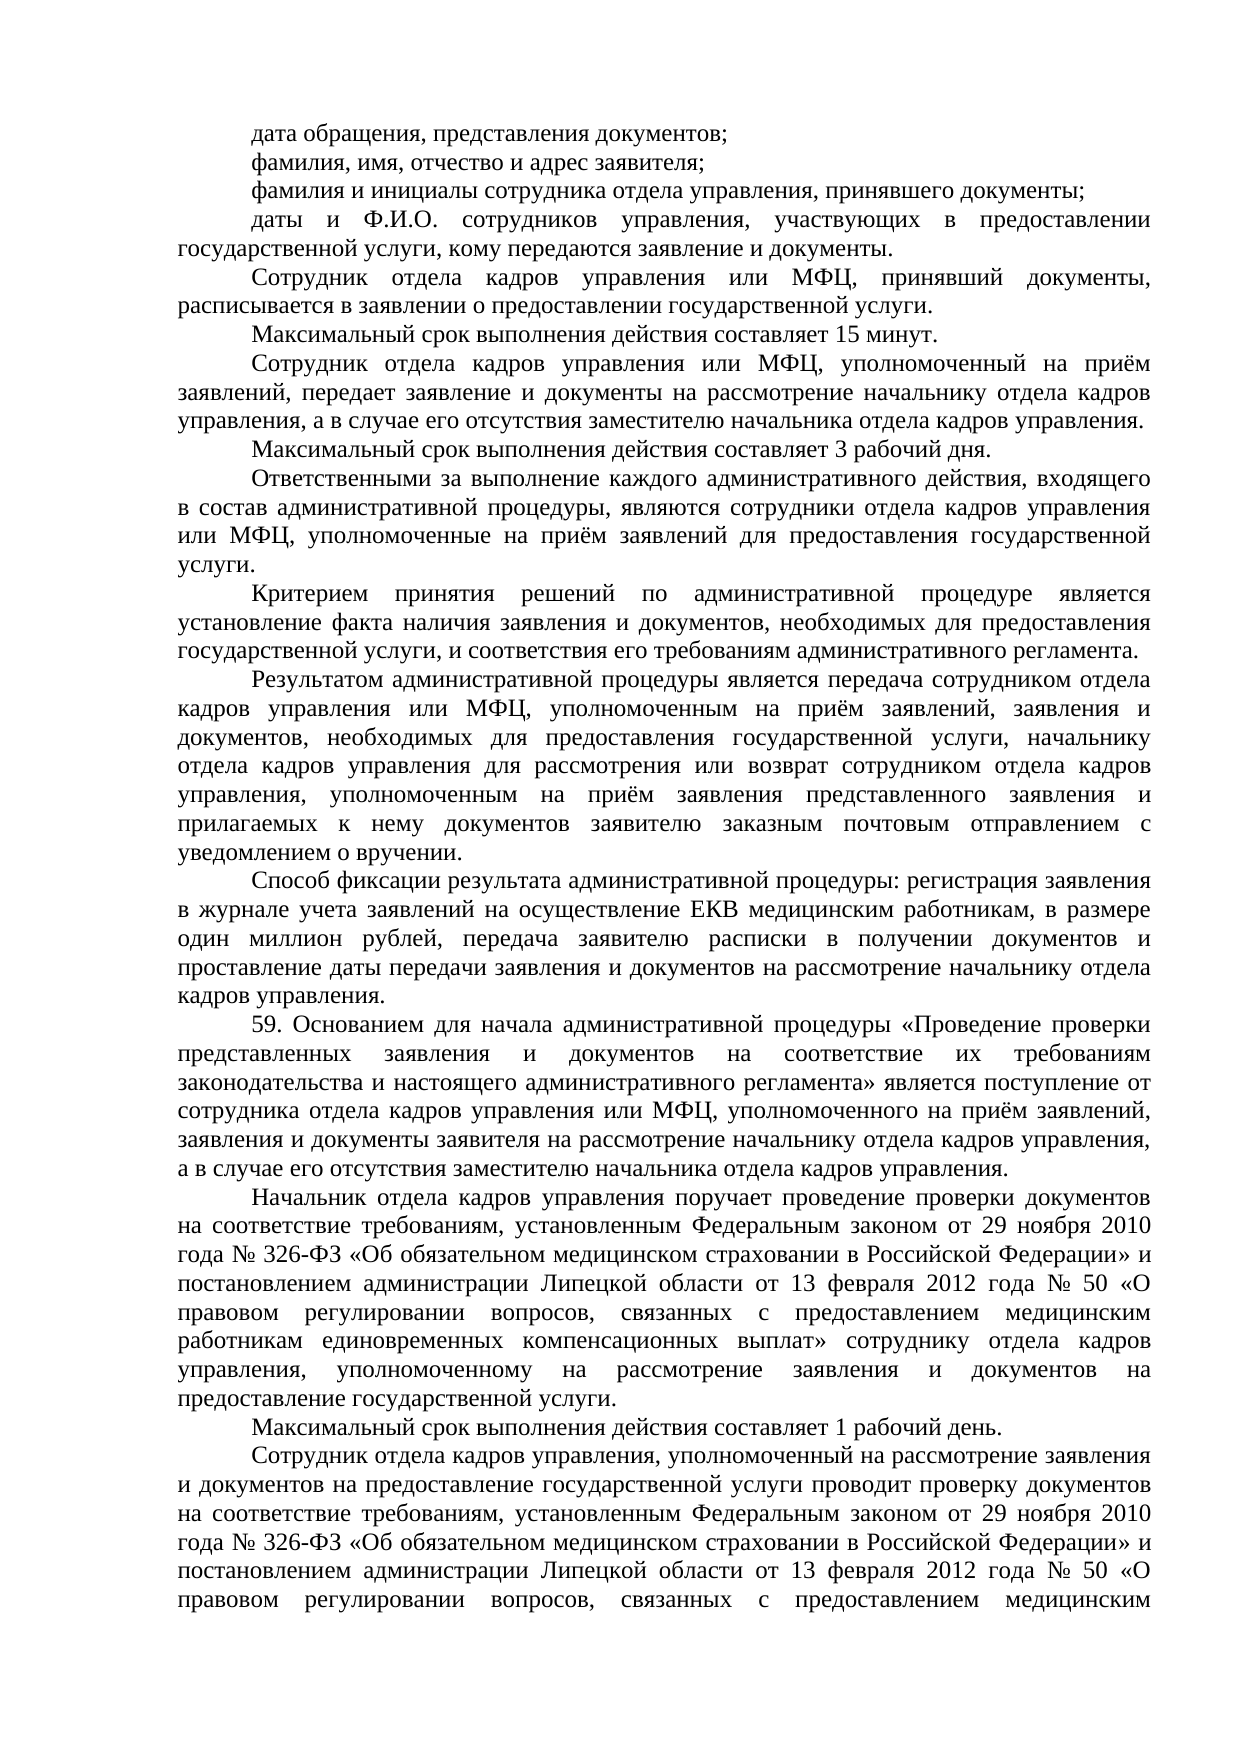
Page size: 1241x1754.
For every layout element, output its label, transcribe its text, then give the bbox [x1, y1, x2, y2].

text Способ фиксации результата административной процедуры: регистрация заявления в журнале учета заявлений на осуществление ЕКВ медицинским работникам, в размере один миллион рублей, передача заявителю расписки в получении документов и проставление даты передачи заявления и документов на рассмотрение начальнику отдела кадров управления. [177, 866, 1152, 1009]
text Начальник отдела кадров управления поручает проведение проверки документов на соответствие требованиям, установленным Федеральным законом от 29 ноября 2010 года № 326-ФЗ «Об обязательном медицинском страховании в Российской Федерации» и постановлением администрации Липецкой области от 13 февраля 2012 года № 50 «О правовом регулировании вопросов, связанных с предоставлением медицинским работникам единовременных компенсационных выплат» сотруднику отдела кадров управления, уполномоченному на рассмотрение заявления и документов на предоставление государственной услуги. [177, 1182, 1152, 1412]
text Критерием принятия решений по административной процедуре является установление факта наличия заявления и документов, необходимых для предоставления государственной услуги, и соответствия его требованиям административного регламента. [177, 578, 1152, 664]
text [177, 1441, 1152, 1613]
text Результатом административной процедуры является передача сотрудником отдела кадров управления или МФЦ, уполномоченным на приём заявлений, заявления и документов, необходимых для предоставления государственной услуги, начальнику отдела кадров управления для рассмотрения или возврат сотрудником отдела кадров управления, уполномоченным на приём заявления представленного заявления и прилагаемых к нему документов заявителю заказным почтовым отправлением с уведомлением о вручении. [177, 664, 1152, 866]
text дата обращения, представления документов; [177, 118, 1152, 147]
text Максимальный срок выполнения действия составляет 15 минут. [177, 319, 1152, 348]
text Сотрудник отдела кадров управления или МФЦ, принявший документы, расписывается в заявлении о предоставлении государственной услуги. [177, 262, 1152, 319]
text 59. Основанием для начала административной процедуры «Проведение проверки представленных заявления и документов на соответствие их требованиям законодательства и настоящего административного регламента» является поступление от сотрудника отдела кадров управления или МФЦ, уполномоченного на приём заявлений, заявления и документы заявителя на рассмотрение начальнику отдела кадров управления, а в случае его отсутствия заместителю начальника отдела кадров управления. [177, 1009, 1152, 1182]
text фамилия и инициалы сотрудника отдела управления, принявшего документы; [177, 176, 1152, 204]
text Сотрудник отдела кадров управления или МФЦ, уполномоченный на приём заявлений, передает заявление и документы на рассмотрение начальнику отдела кадров управления, а в случае его отсутствия заместителю начальника отдела кадров управления. [177, 348, 1152, 434]
text Максимальный срок выполнения действия составляет 3 рабочий дня. [177, 434, 1152, 463]
text Ответственными за выполнение каждого административного действия, входящего в состав административной процедуры, являются сотрудники отдела кадров управления или МФЦ, уполномоченные на приём заявлений для предоставления государственной услуги. [177, 463, 1152, 578]
text фамилия, имя, отчество и адрес заявителя; [177, 147, 1152, 176]
text даты и Ф.И.О. сотрудников управления, участвующих в предоставлении государственной услуги, кому передаются заявление и документы. [177, 204, 1152, 262]
text Максимальный срок выполнения действия составляет 1 рабочий день. [177, 1412, 1152, 1441]
